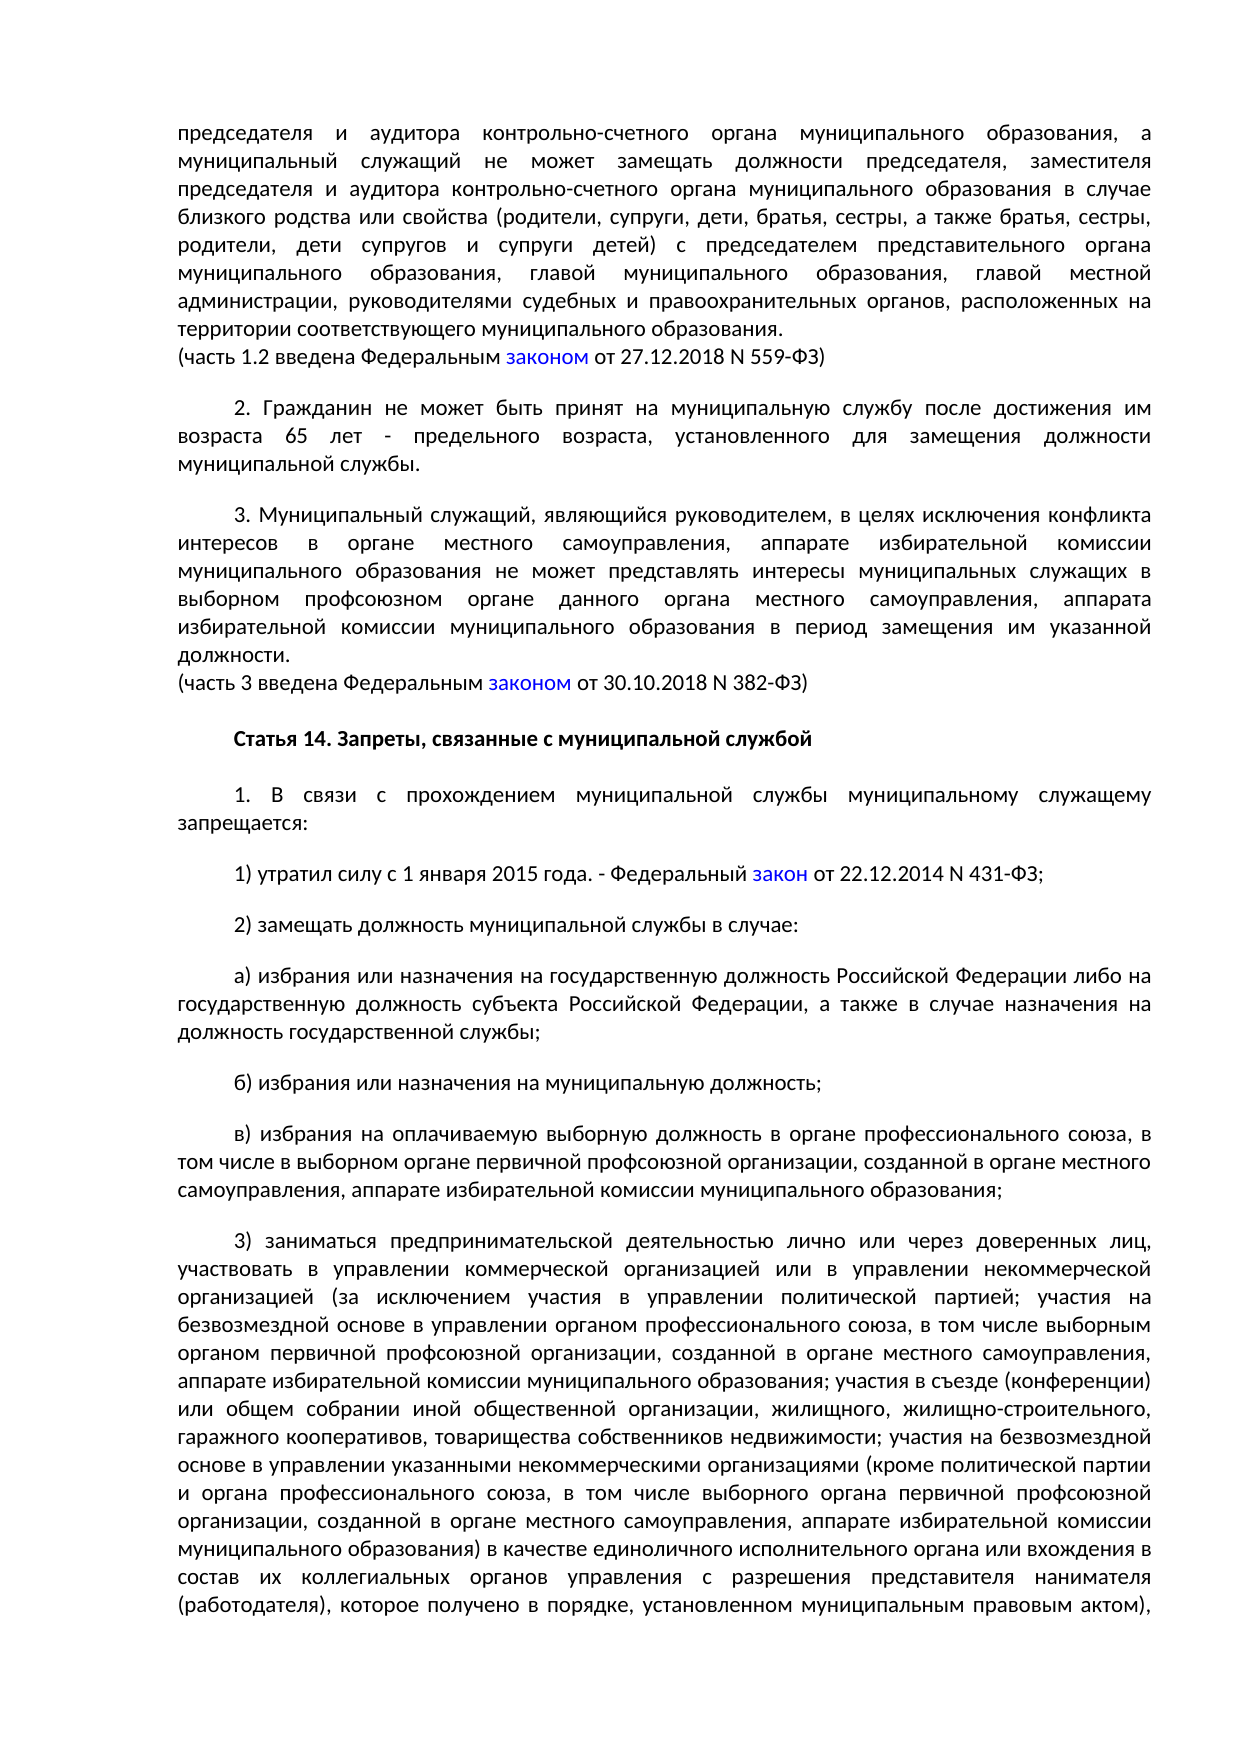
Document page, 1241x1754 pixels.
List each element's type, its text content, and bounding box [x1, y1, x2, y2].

text 3. Муниципальный служащий, являющийся руководителем, в целях исключения конфликта интересов в органе местного самоуправления, аппарате избирательной комиссии муниципального образования не может представлять интересы муниципальных служащих в выборном профсоюзном органе данного органа местного самоуправления, аппарата избирательной комиссии муниципального образования в период замещения им указанной должности. [177, 500, 1152, 668]
text (часть 1.2 введена Федеральным законом от 27.12.2018 N 559-ФЗ) [177, 342, 1152, 370]
text (часть 3 введена Федеральным законом от 30.10.2018 N 382-ФЗ) [177, 668, 1152, 696]
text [177, 1226, 1152, 1618]
text 1. В связи с прохождением муниципальной службы муниципальному служащему запрещается: [177, 780, 1152, 836]
text 2) замещать должность муниципальной службы в случае: [177, 910, 1152, 938]
text б) избрания или назначения на муниципальную должность; [177, 1068, 1152, 1096]
text 1) утратил силу с 1 января 2015 года. - Федеральный закон от 22.12.2014 N 431-ФЗ; [177, 859, 1152, 887]
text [177, 118, 1152, 342]
title Статья 14. Запреты, связанные с муниципальной службой [177, 724, 1152, 752]
text а) избрания или назначения на государственную должность Российской Федерации либо на государственную должность субъекта Российской Федерации, а также в случае назначения на должность государственной службы; [177, 961, 1152, 1045]
text в) избрания на оплачиваемую выборную должность в органе профессионального союза, в том числе в выборном органе первичной профсоюзной организации, созданной в органе местного самоуправления, аппарате избирательной комиссии муниципального образования; [177, 1119, 1152, 1203]
text 2. Гражданин не может быть принят на муниципальную службу после достижения им возраста 65 лет - предельного возраста, установленного для замещения должности муниципальной службы. [177, 393, 1152, 477]
